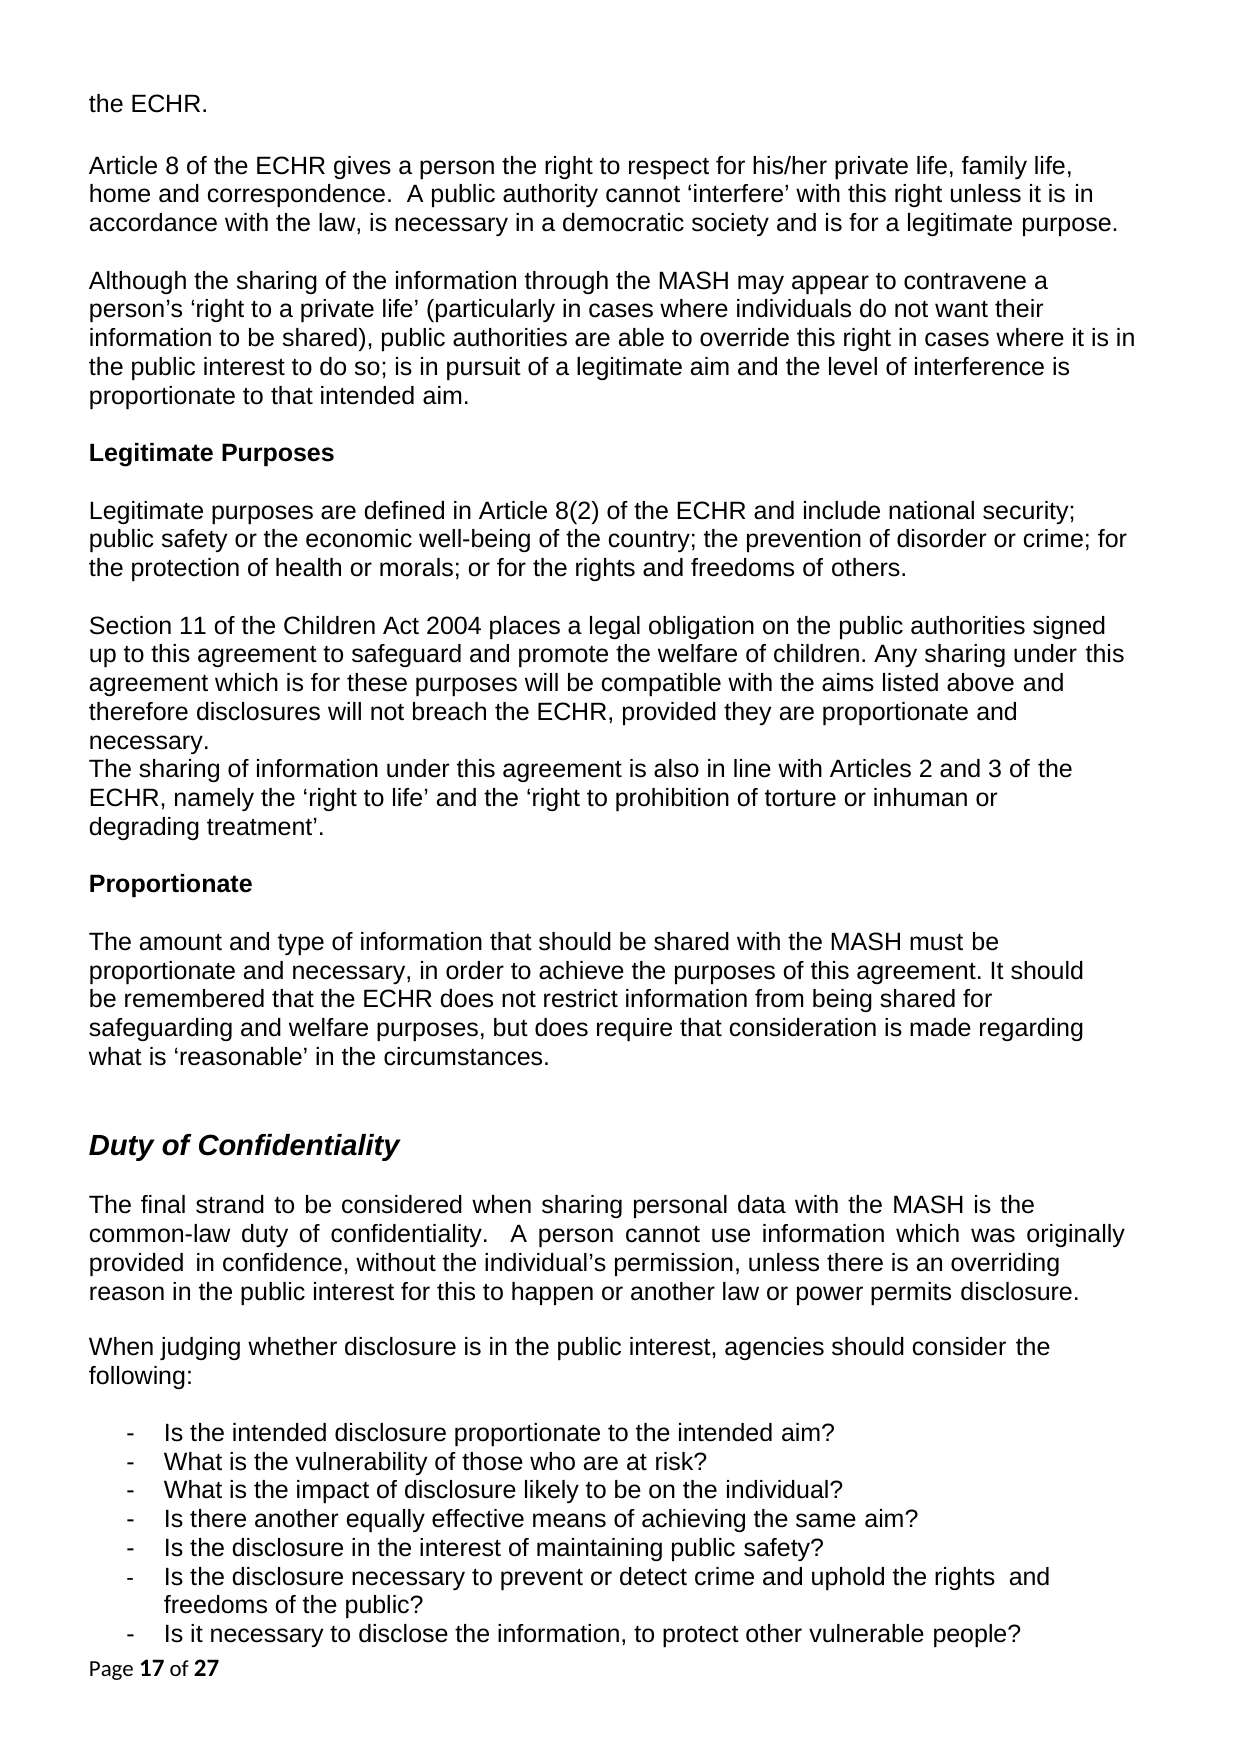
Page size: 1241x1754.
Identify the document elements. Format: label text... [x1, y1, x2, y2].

list What is the vulnerability of those who are at risk? [126, 1447, 1074, 1475]
text The sharing of information under this agreement is also in line with Articles 2 and 3 of the ECHR, namely the ‘right to life’ and the ‘right to prohibition of torture or inhuman or degrading treatment’. [89, 754, 1112, 841]
list Is the intended disclosure proportionate to the intended aim? [126, 1418, 1074, 1447]
text The amount and type of information that should be shared with the MASH must be proportionate and necessary, in order to achieve the purposes of this agreement. It should be remembered that the ECHR does not restrict information from being shared for safeguarding and welfare purposes, but does require that consideration is made regarding what is ‘reasonable’ in the circumstances. [89, 927, 1112, 1071]
subtitle Proportionate [89, 869, 1074, 898]
text The final strand to be considered when sharing personal data with the MASH is the common-law duty of confidentiality. A person cannot use information which was originally provided in confidence, without the individual’s permission, unless there is an overriding reason in the public interest for this to happen or another law or power permits disclosure. [89, 1190, 1141, 1305]
text Legitimate purposes are defined in Article 8(2) of the ECHR and include national security; public safety or the economic well-being of the country; the prevention of disorder or crime; for the protection of health or morals; or for the rights and freedoms of others. [89, 496, 1138, 582]
list Is there another equally effective means of achieving the same aim? [126, 1504, 1074, 1533]
text Although the sharing of the information through the MASH may appear to contravene a person’s ‘right to a private life’ (particularly in cases where individuals do not want their information to be shared), public authorities are able to override this right in cases where it is in the public interest to do so; is in pursuit of a legitimate aim and the level of interference is proportionate to that intended aim. [89, 266, 1138, 409]
text Section 11 of the Children Act 2004 places a legal obligation on the public authorities signed up to this agreement to safeguard and promote the welfare of children. Any sharing under this agreement which is for these purposes will be compatible with the aims listed above and therefore disclosures will not breach the ECHR, provided they are proportionate and necessary. [89, 611, 1138, 754]
list Is it necessary to disclose the information, to protect other vulnerable people? [126, 1619, 1074, 1648]
text When judging whether disclosure is in the public interest, agencies should consider the following: [89, 1332, 1074, 1389]
subtitle Legitimate Purposes [89, 438, 1074, 467]
subtitle Duty of Confidentiality [89, 1128, 1074, 1162]
list What is the impact of disclosure likely to be on the individual? [126, 1475, 1074, 1504]
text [89, 89, 1138, 117]
list Is the disclosure necessary to prevent or detect crime and uphold the rights and freedoms of the public? [126, 1562, 1074, 1619]
text Article 8 of the ECHR gives a person the right to respect for his/her private life, family life, home and correspondence. A public authority cannot ‘interfere’ with this right unless it is in accordance with the law, is necessary in a democratic society and is for a legitimate purpose. [89, 151, 1131, 237]
list Is the disclosure in the interest of maintaining public safety? [126, 1533, 1074, 1562]
